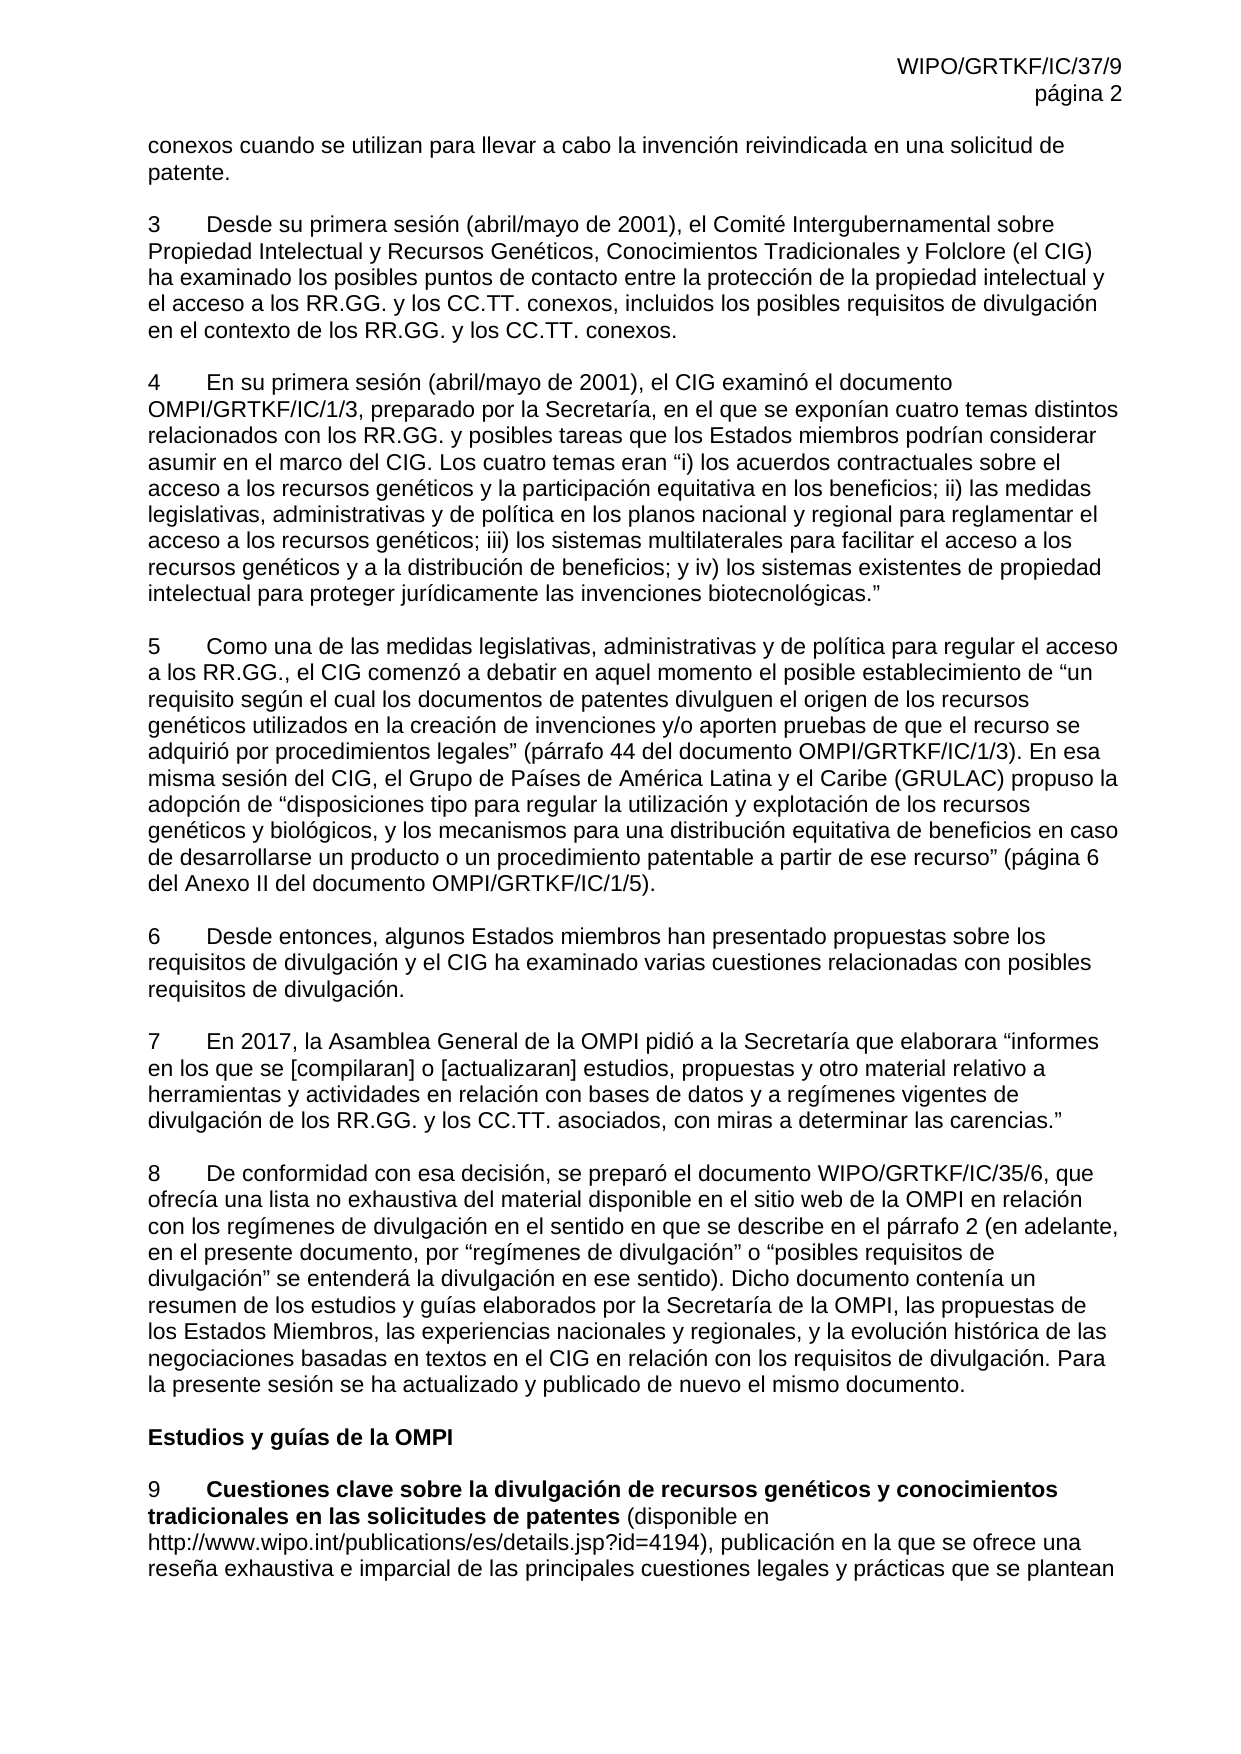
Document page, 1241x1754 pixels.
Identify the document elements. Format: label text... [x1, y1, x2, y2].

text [148, 1476, 1122, 1582]
text En 2017, la Asamblea General de la OMPI pidió a la Secretaría que elaborara “informes en los que se [compilaran] o [actualizaran] estudios, propuestas y otro material relativo a herramientas y actividades en relación con bases de datos y a regímenes vigentes de divulgación de los RR.GG. y los CC.TT. asociados, con miras a determinar las carencias.” [148, 1028, 1122, 1134]
text De conformidad con esa decisión, se preparó el documento WIPO/GRTKF/IC/35/6, que ofrecía una lista no exhaustiva del material disponible en el sitio web de la OMPI en relación con los regímenes de divulgación en el sentido en que se describe en el párrafo 2 (en adelante, en el presente documento, por “regímenes de divulgación” o “posibles requisitos de divulgación” se entenderá la divulgación en ese sentido). Dicho documento contenía un resumen de los estudios y guías elaborados por la Secretaría de la OMPI, las propuestas de los Estados Miembros, las experiencias nacionales y regionales, y la evolución histórica de las negociaciones basadas en textos en el CIG en relación con los requisitos de divulgación. Para la presente sesión se ha actualizado y publicado de nuevo el mismo documento. [148, 1160, 1122, 1397]
text Estudios y guías de la OMPI [148, 1423, 1122, 1450]
text Como una de las medidas legislativas, administrativas y de política para regular el acceso a los RR.GG., el CIG comenzó a debatir en aquel momento el posible establecimiento de “un requisito según el cual los documentos de patentes divulguen el origen de los recursos genéticos utilizados en la creación de invenciones y/o aporten pruebas de que el recurso se adquirió por procedimientos legales” (párrafo 44 del documento OMPI/GRTKF/IC/1/3). En esa misma sesión del CIG, el Grupo de Países de América Latina y el Caribe (GRULAC) propuso la adopción de “disposiciones tipo para regular la utilización y explotación de los recursos genéticos y biológicos, y los mecanismos para una distribución equitativa de beneficios en caso de desarrollarse un producto o un procedimiento patentable a partir de ese recurso” (página 6 del Anexo II del documento OMPI/GRTKF/IC/1/5). [148, 633, 1122, 896]
text Desde su primera sesión (abril/mayo de 2001), el Comité Intergubernamental sobre Propiedad Intelectual y Recursos Genéticos, Conocimientos Tradicionales y Folclore (el CIG) ha examinado los posibles puntos de contacto entre la protección de la propiedad intelectual y el acceso a los RR.GG. y los CC.TT. conexos, incluidos los posibles requisitos de divulgación en el contexto de los RR.GG. y los CC.TT. conexos. [148, 211, 1122, 343]
text Desde entonces, algunos Estados miembros han presentado propuestas sobre los requisitos de divulgación y el CIG ha examinado varias cuestiones relacionadas con posibles requisitos de divulgación. [148, 923, 1122, 1002]
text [148, 132, 1122, 185]
text En su primera sesión (abril/mayo de 2001), el CIG examinó el documento OMPI/GRTKF/IC/1/3, preparado por la Secretaría, en el que se exponían cuatro temas distintos relacionados con los RR.GG. y posibles tareas que los Estados miembros podrían considerar asumir en el marco del CIG. Los cuatro temas eran “i) los acuerdos contractuales sobre el acceso a los recursos genéticos y la participación equitativa en los beneficios; ii) las medidas legislativas, administrativas y de política en los planos nacional y regional para reglamentar el acceso a los recursos genéticos; iii) los sistemas multilaterales para facilitar el acceso a los recursos genéticos y a la distribución de beneficios; y iv) los sistemas existentes de propiedad intelectual para proteger jurídicamente las invenciones biotecnológicas.” [148, 369, 1122, 607]
